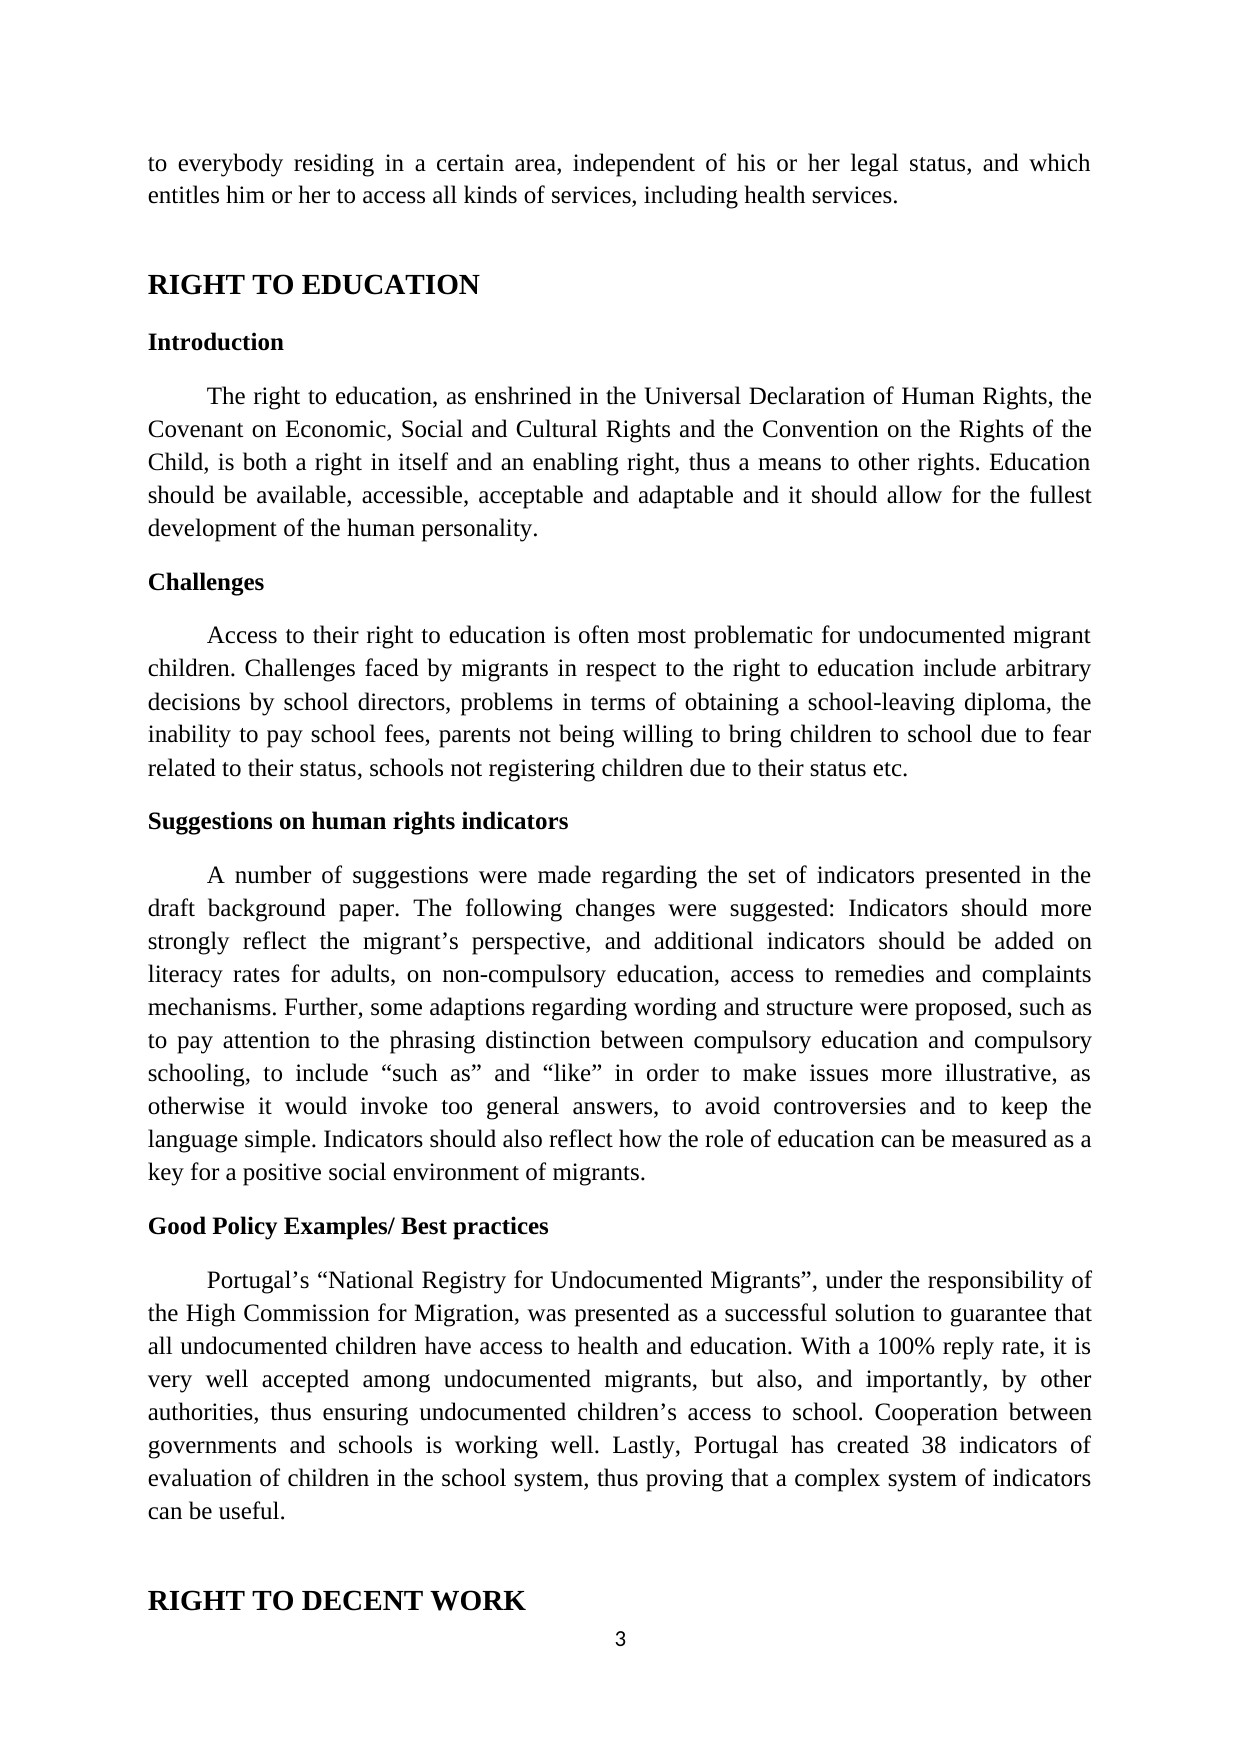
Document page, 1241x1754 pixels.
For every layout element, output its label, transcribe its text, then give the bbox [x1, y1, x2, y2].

text Challenges [148, 567, 1093, 595]
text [148, 148, 1093, 209]
text RIGHT TO DECENT WORK [148, 1583, 1093, 1617]
text Good Policy Examples/ Best practices [148, 1211, 1093, 1240]
text A number of suggestions were made regarding the set of indicators presented in the draft background paper. The following changes were suggested: Indicators should more strongly reflect the migrant’s perspective, and additional indicators should be added on literacy rates for adults, on non-compulsory education, access to remedies and complaints mechanisms. Further, some adaptions regarding wording and structure were proposed, such as to pay attention to the phrasing distinction between compulsory education and compulsory schooling, to include “such as” and “like” in order to make issues more illustrative, as otherwise it would invoke too general answers, to avoid controversies and to keep the language simple. Indicators should also reflect how the role of education can be measured as a key for a positive social environment of migrants. [148, 860, 1093, 1186]
text Suggestions on human rights indicators [148, 806, 1093, 835]
text Access to their right to education is often most problematic for undocumented migrant children. Challenges faced by migrants in respect to the right to education include arbitrary decisions by school directors, problems in terms of obtaining a school-leaving diploma, the inability to pay school fees, parents not being willing to bring children to school due to fear related to their status, schools not registering children due to their status etc. [148, 621, 1093, 781]
text RIGHT TO EDUCATION [148, 267, 1093, 301]
list Portugal’s “National Registry for Undocumented Migrants”, under the responsibility of the High Commission for Migration, was presented as a successful solution to guarantee that all undocumented children have access to health and education. With a 100% reply rate, it is very well accepted among undocumented migrants, but also, and importantly, by other authorities, thus ensuring undocumented children’s access to school. Cooperation between governments and schools is working well. Lastly, Portugal has created 38 indicators of evaluation of children in the school system, thus proving that a complex system of indicators can be useful. [148, 1265, 1093, 1525]
text The right to education, as enshrined in the Universal Declaration of Human Rights, the Covenant on Economic, Social and Cultural Rights and the Convention on the Rights of the Child, is both a right in itself and an enabling right, thus a means to other rights. Education should be available, accessible, acceptable and adaptable and it should allow for the fullest development of the human personality. [148, 381, 1093, 542]
text Introduction [148, 327, 1093, 356]
